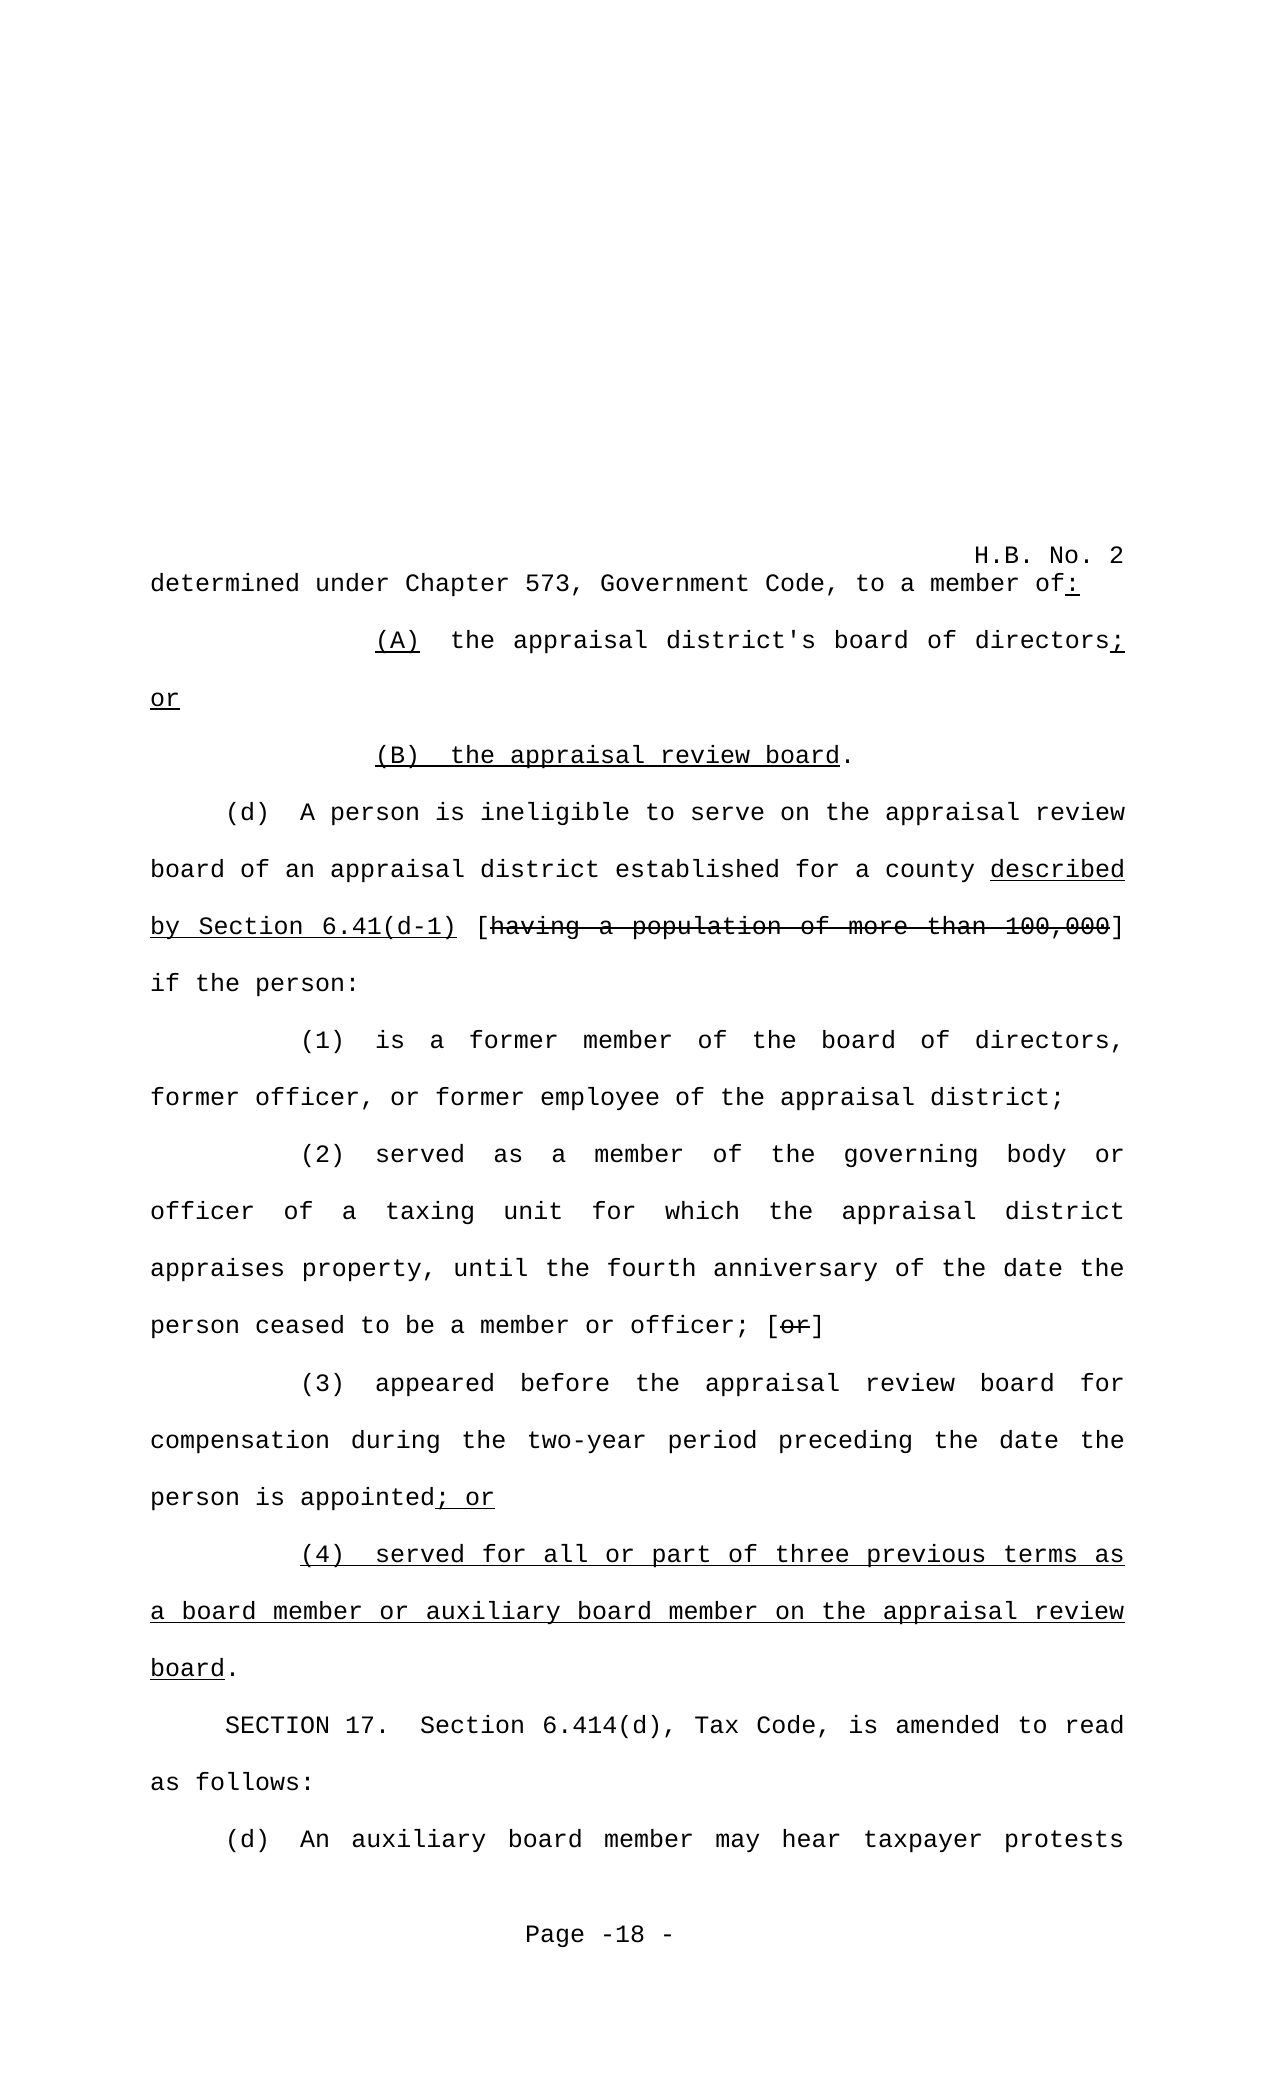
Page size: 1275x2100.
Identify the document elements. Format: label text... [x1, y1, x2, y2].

text (B) the appraisal review board. [150, 742, 1125, 771]
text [150, 1827, 1125, 1855]
text (4) served for all or part of three previous terms as a board member or auxiliary board member on the appraisal review board. [150, 1541, 1125, 1622]
text (A) the appraisal district's board of directors; or [150, 628, 1125, 713]
text (d) A person is ineligible to serve on the appraisal review board of an appraisal district established for a county described by Section 6.41(d-1) [having a population of more than 100,000] if the person: [150, 799, 1125, 999]
text SECTION 17. Section 6.414(d), Tax Code, is amended to read as follows: [150, 1712, 1125, 1798]
text (1) is a former member of the board of directors, former officer, or former employee of the appraisal district; [150, 1027, 1125, 1113]
text (3) appeared before the appraisal review board for compensation during the two-year period preceding the date the person is appointed; or [150, 1370, 1125, 1513]
text (4) served for all or part of three previous terms as a board member or auxiliary board member on the appraisal review board. [150, 1623, 1125, 1684]
text (2) served as a member of the governing body or officer of a taxing unit for which the appraisal district appraises property, until the fourth anniversary of the date the person ceased to be a member or officer; [or] [150, 1142, 1125, 1341]
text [150, 571, 1125, 599]
